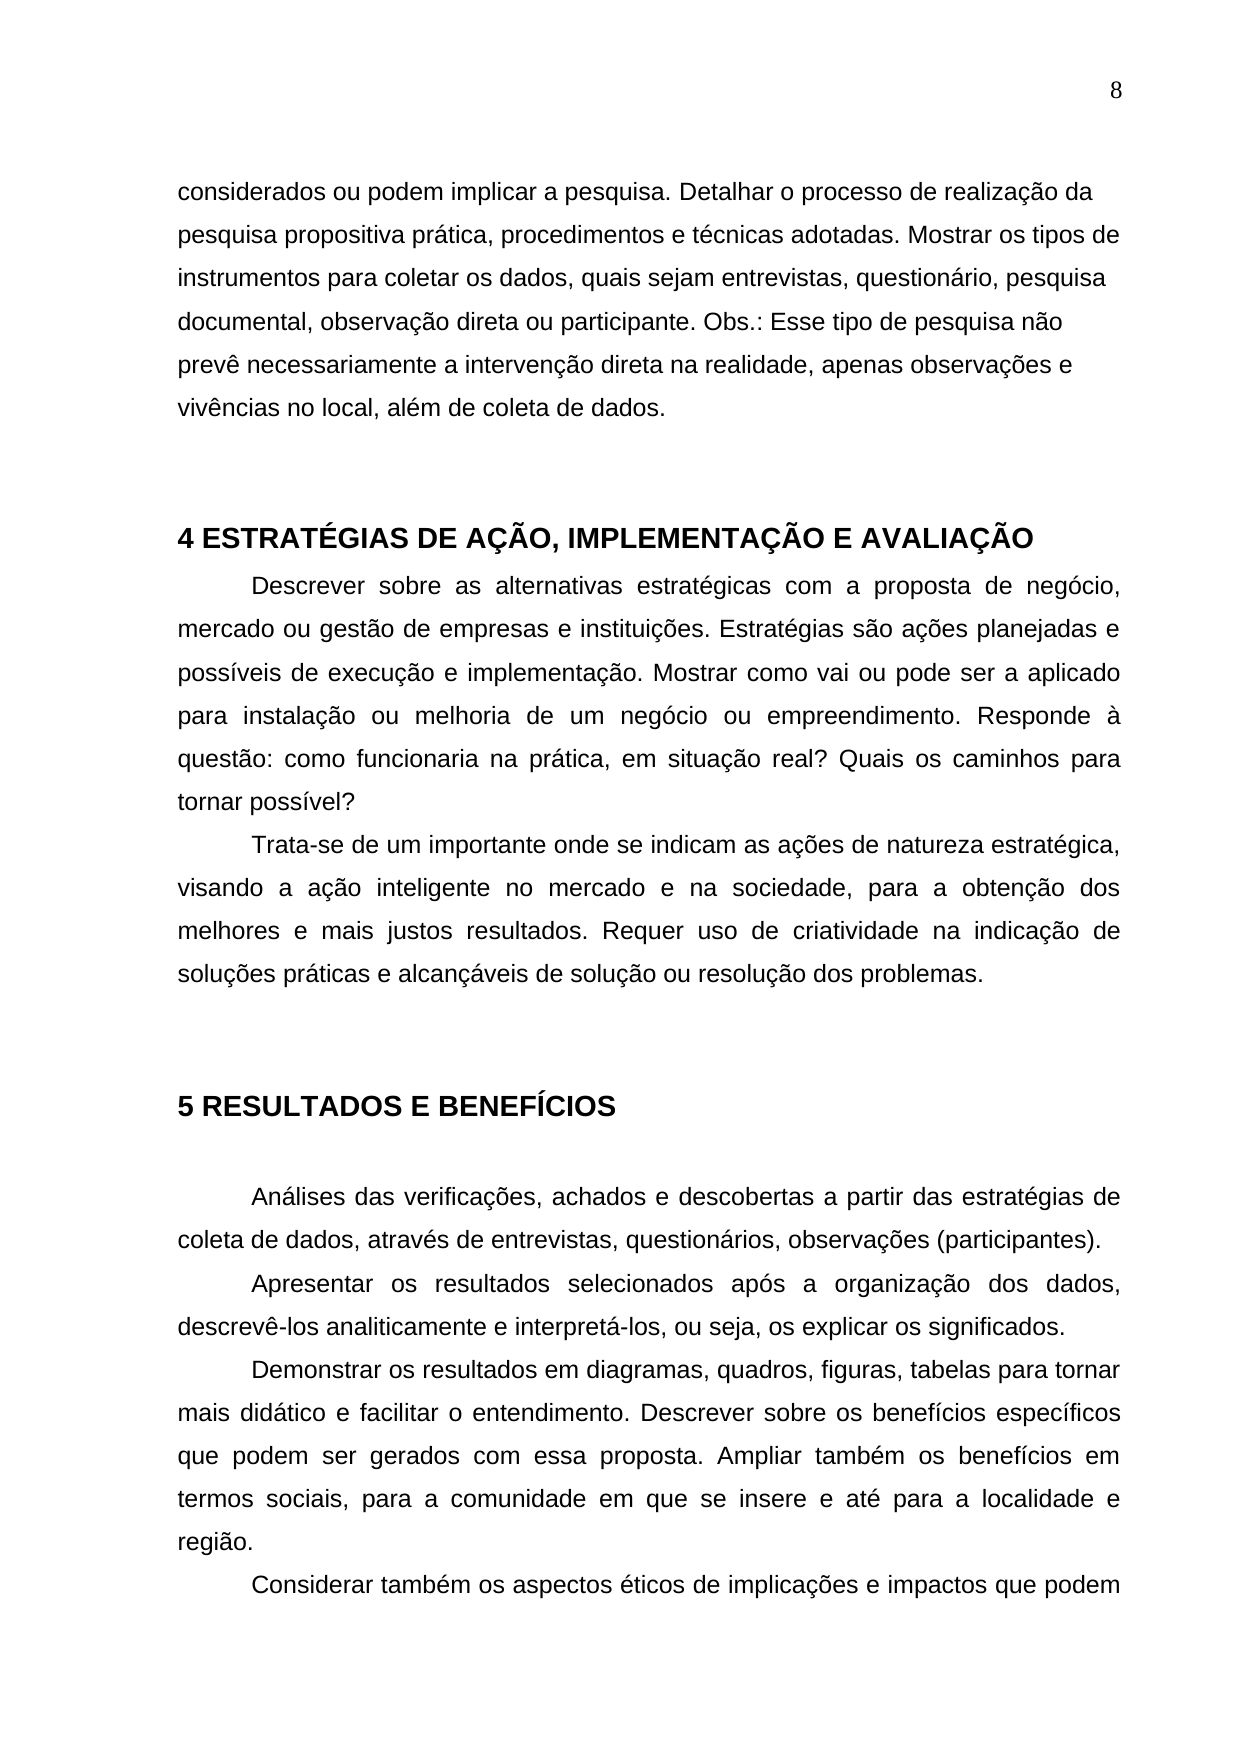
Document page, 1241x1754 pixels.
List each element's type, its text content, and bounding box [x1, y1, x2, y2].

list 5 RESULTADOS E BENEFÍCIOS [177, 1089, 1122, 1122]
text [177, 177, 1122, 422]
list Descrever sobre as alternativas estratégicas com a proposta de negócio, mercado ou gestão de empresas e instituições. Estratégias são ações planejadas e possíveis de execução e implementação. Mostrar como vai ou pode ser a aplicado para instalação ou melhoria de um negócio ou empreendimento. Responde à questão: como funcionaria na prática, em situação real? Quais os caminhos para tornar possível? [177, 571, 1122, 816]
list Trata-se de um importante onde se indicam as ações de natureza estratégica, visando a ação inteligente no mercado e na sociedade, para a obtenção dos melhores e mais justos resultados. Requer uso de criatividade na indicação de soluções práticas e alcançáveis de solução ou resolução dos problemas. [177, 830, 1122, 988]
list Apresentar os resultados selecionados após a organização dos dados, descrevê-los analiticamente e interpretá-los, ou seja, os explicar os significados. [177, 1268, 1122, 1340]
list Demonstrar os resultados em diagramas, quadros, figuras, tabelas para tornar mais didático e facilitar o entendimento. Descrever sobre os benefícios específicos que podem ser gerados com essa proposta. Ampliar também os benefícios em termos sociais, para a comunidade em que se insere e até para a localidade e região. [177, 1355, 1122, 1556]
list 4 ESTRATÉGIAS DE AÇÃO, IMPLEMENTAÇÃO E AVALIAÇÃO [177, 521, 1122, 554]
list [177, 1570, 1122, 1599]
list Análises das verificações, achados e descobertas a partir das estratégias de coleta de dados, através de entrevistas, questionários, observações (participantes). [177, 1182, 1122, 1254]
